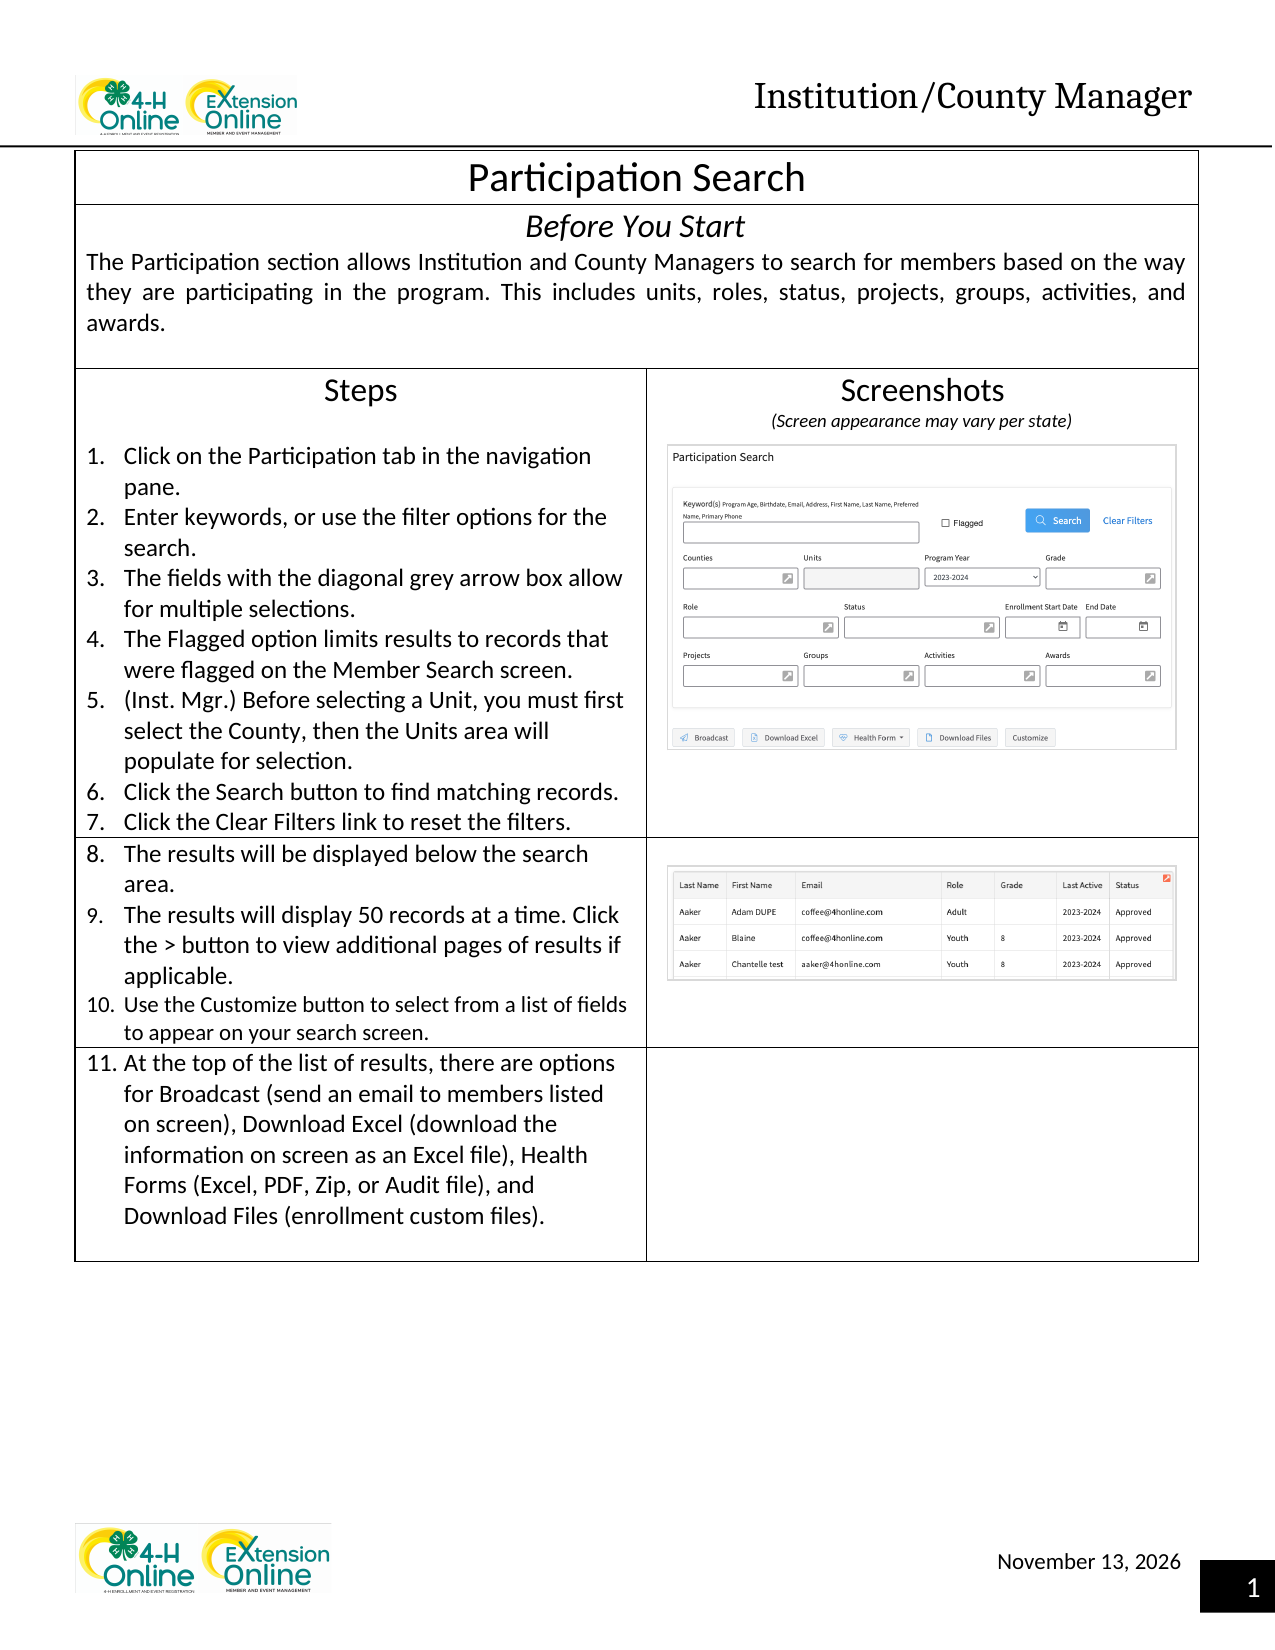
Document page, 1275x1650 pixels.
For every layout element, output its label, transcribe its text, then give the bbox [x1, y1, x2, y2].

table_cell [647, 1048, 1198, 1261]
picture [668, 446, 1175, 749]
picture [75, 75, 297, 135]
table_cell Before You Start The Participation section allows Institution and County Managers to search for members based on the way they are participating in the program. This includes units, roles, status, projects, groups, activities, and awards. [76, 205, 1198, 368]
table_cell Steps Click on the Participation tab in the navigation pane. Enter keywords, or use the filter options for the search. The fields with the diagonal grey arrow box allow for multiple selections. The Flagged option limits results to records that were flagged on the Member Search screen. (Inst. Mgr.) Before selecting a Unit, you must first select the County, then the Units area will populate for selection. Click the Search button to find matching records. Click the Clear Filters link to reset the filters. [76, 369, 646, 837]
table_cell The results will be displayed below the search area. The results will display 50 records at a time. Click the > button to view additional pages of results if applicable. Use the Customize button to select from a list of fields to appear on your search screen. [76, 838, 646, 1047]
table_header Participation Search [76, 151, 1198, 204]
picture [75, 1523, 332, 1593]
table_cell At the top of the list of results, there are options for Broadcast (send an email to members listed on screen), Download Excel (download the information on screen as an Excel file), Health Forms (Excel, PDF, Zip, or Audit file), and Download Files (enrollment custom files). [76, 1048, 646, 1261]
table_cell [647, 838, 1198, 1047]
picture [668, 867, 1175, 979]
table_cell Screenshots (Screen appearance may vary per state) [647, 369, 1198, 837]
